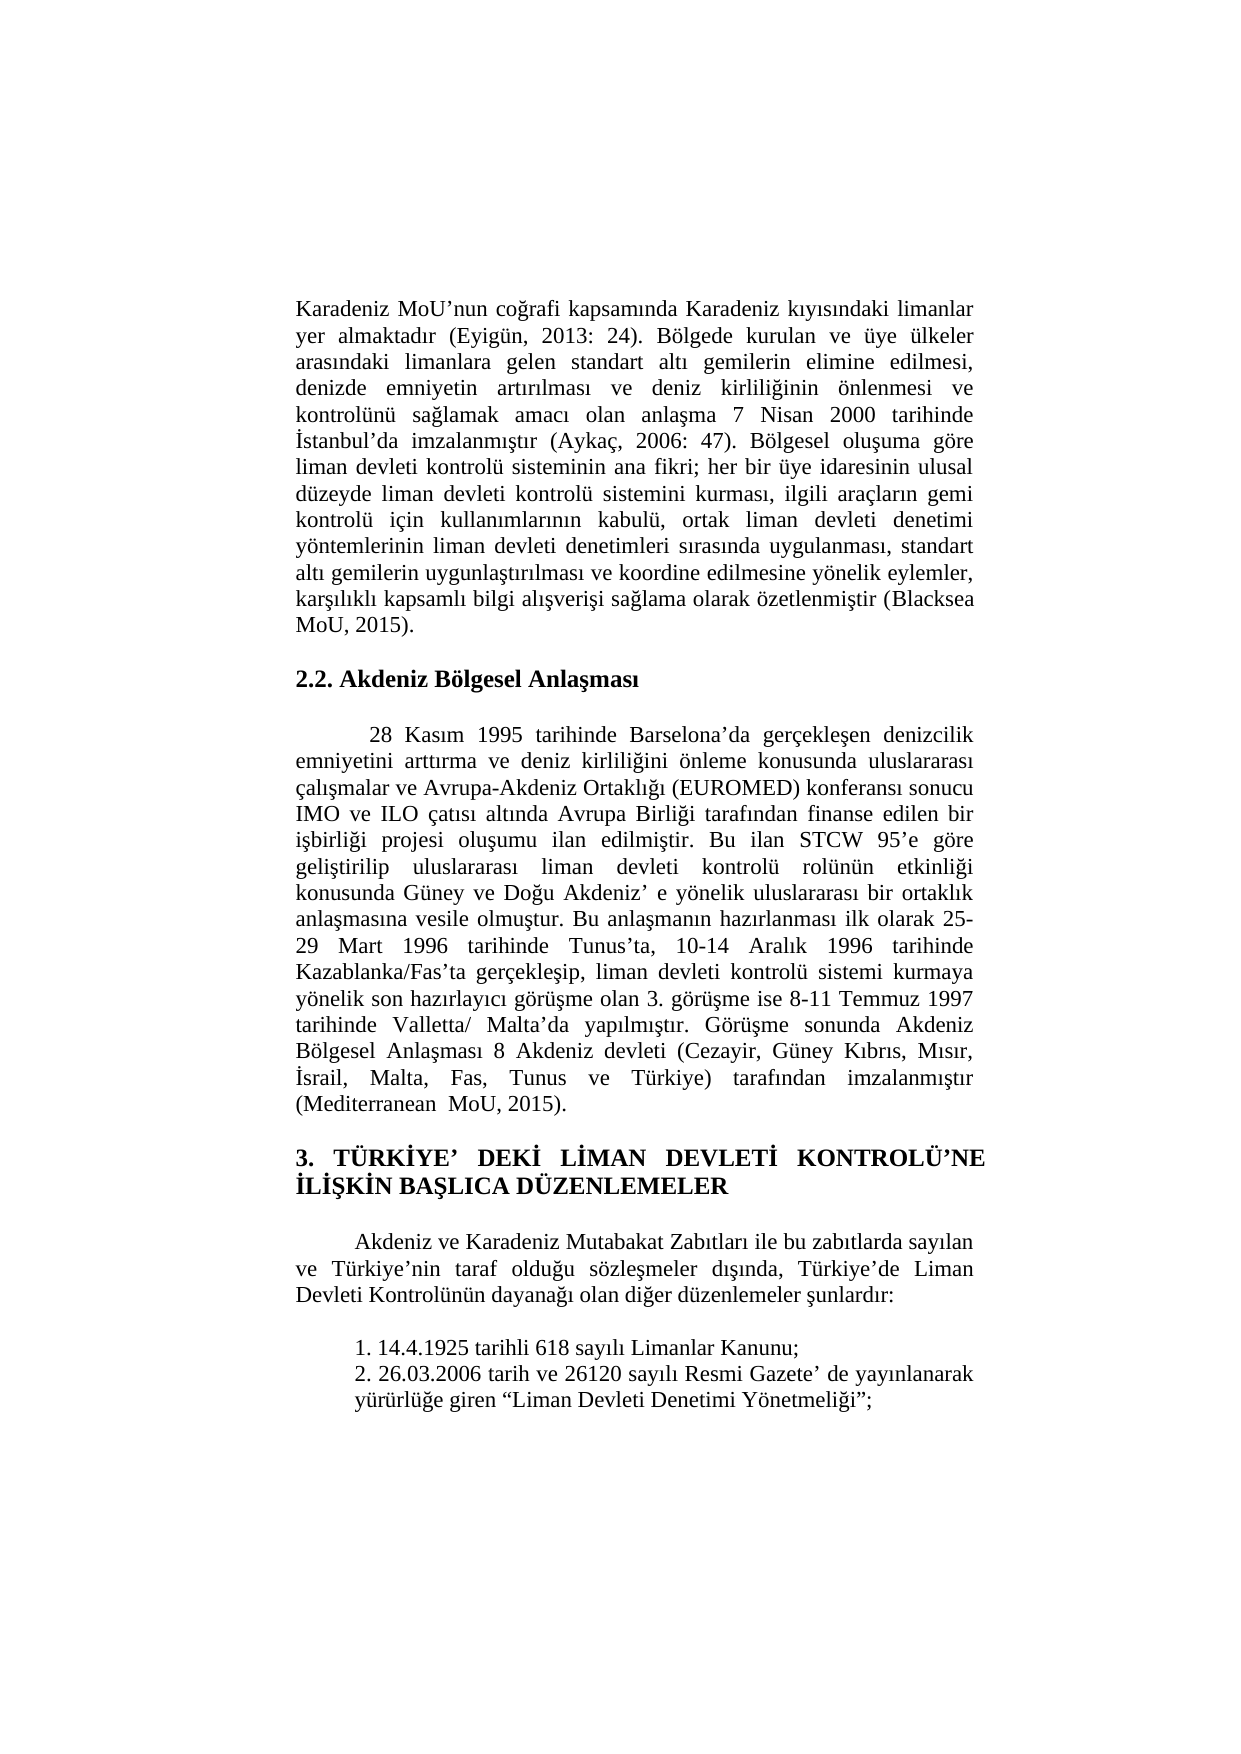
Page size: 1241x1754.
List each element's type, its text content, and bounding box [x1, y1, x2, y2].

list 2.2. Akdeniz Bölgesel Anlaşması [295, 664, 986, 693]
list 3. TÜRKİYE’ DEKİ LİMAN DEVLETİ KONTROLÜ’NE İLİŞKİN BAŞLICA DÜZENLEMELER [295, 1143, 986, 1200]
text Akdeniz ve Karadeniz Mutabakat Zabıtları ile bu zabıtlarda sayılan ve Türkiye’nin taraf olduğu sözleşmeler dışında, Türkiye’de Liman Devleti Kontrolünün dayanağı olan diğer düzenlemeler şunlardır: [295, 1228, 974, 1307]
list 14.4.1925 tarihli 618 sayılı Limanlar Kanunu; [354, 1334, 974, 1360]
list 28 Kasım 1995 tarihinde Barselona’da gerçekleşen denizcilik emniyetini arttırma ve deniz kirliliğini önleme konusunda uluslararası çalışmalar ve Avrupa-Akdeniz Ortaklığı (EUROMED) konferansı sonucu IMO ve ILO çatısı altında Avrupa Birliği tarafından finanse edilen bir işbirliği projesi oluşumu ilan edilmiştir. Bu ilan STCW 95’e göre geliştirilip uluslararası liman devleti kontrolü rolünün etkinliği konusunda Güney ve Doğu Akdeniz’ e yönelik uluslararası bir ortaklık anlaşmasına vesile olmuştur. Bu anlaşmanın hazırlanması ilk olarak 25-29 Mart 1996 tarihinde Tunus’ta, 10-14 Aralık 1996 tarihinde Kazablanka/Fas’ta gerçekleşip, liman devleti kontrolü sistemi kurmaya yönelik son hazırlayıcı görüşme olan 3. görüşme ise 8-11 Temmuz 1997 tarihinde Valletta/ Malta’da yapılmıştır. Görüşme sonunda Akdeniz Bölgesel Anlaşması 8 Akdeniz devleti (Cezayir, Güney Kıbrıs, Mısır, İsrail, Malta, Fas, Tunus ve Türkiye) tarafından imzalanmıştır (Mediterranean MoU, 2015). [295, 721, 974, 1116]
list 26.03.2006 tarih ve 26120 sayılı Resmi Gazete’ de yayınlanarak yürürlüğe giren “Liman Devleti Denetimi Yönetmeliği”; [354, 1360, 974, 1413]
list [295, 295, 974, 638]
